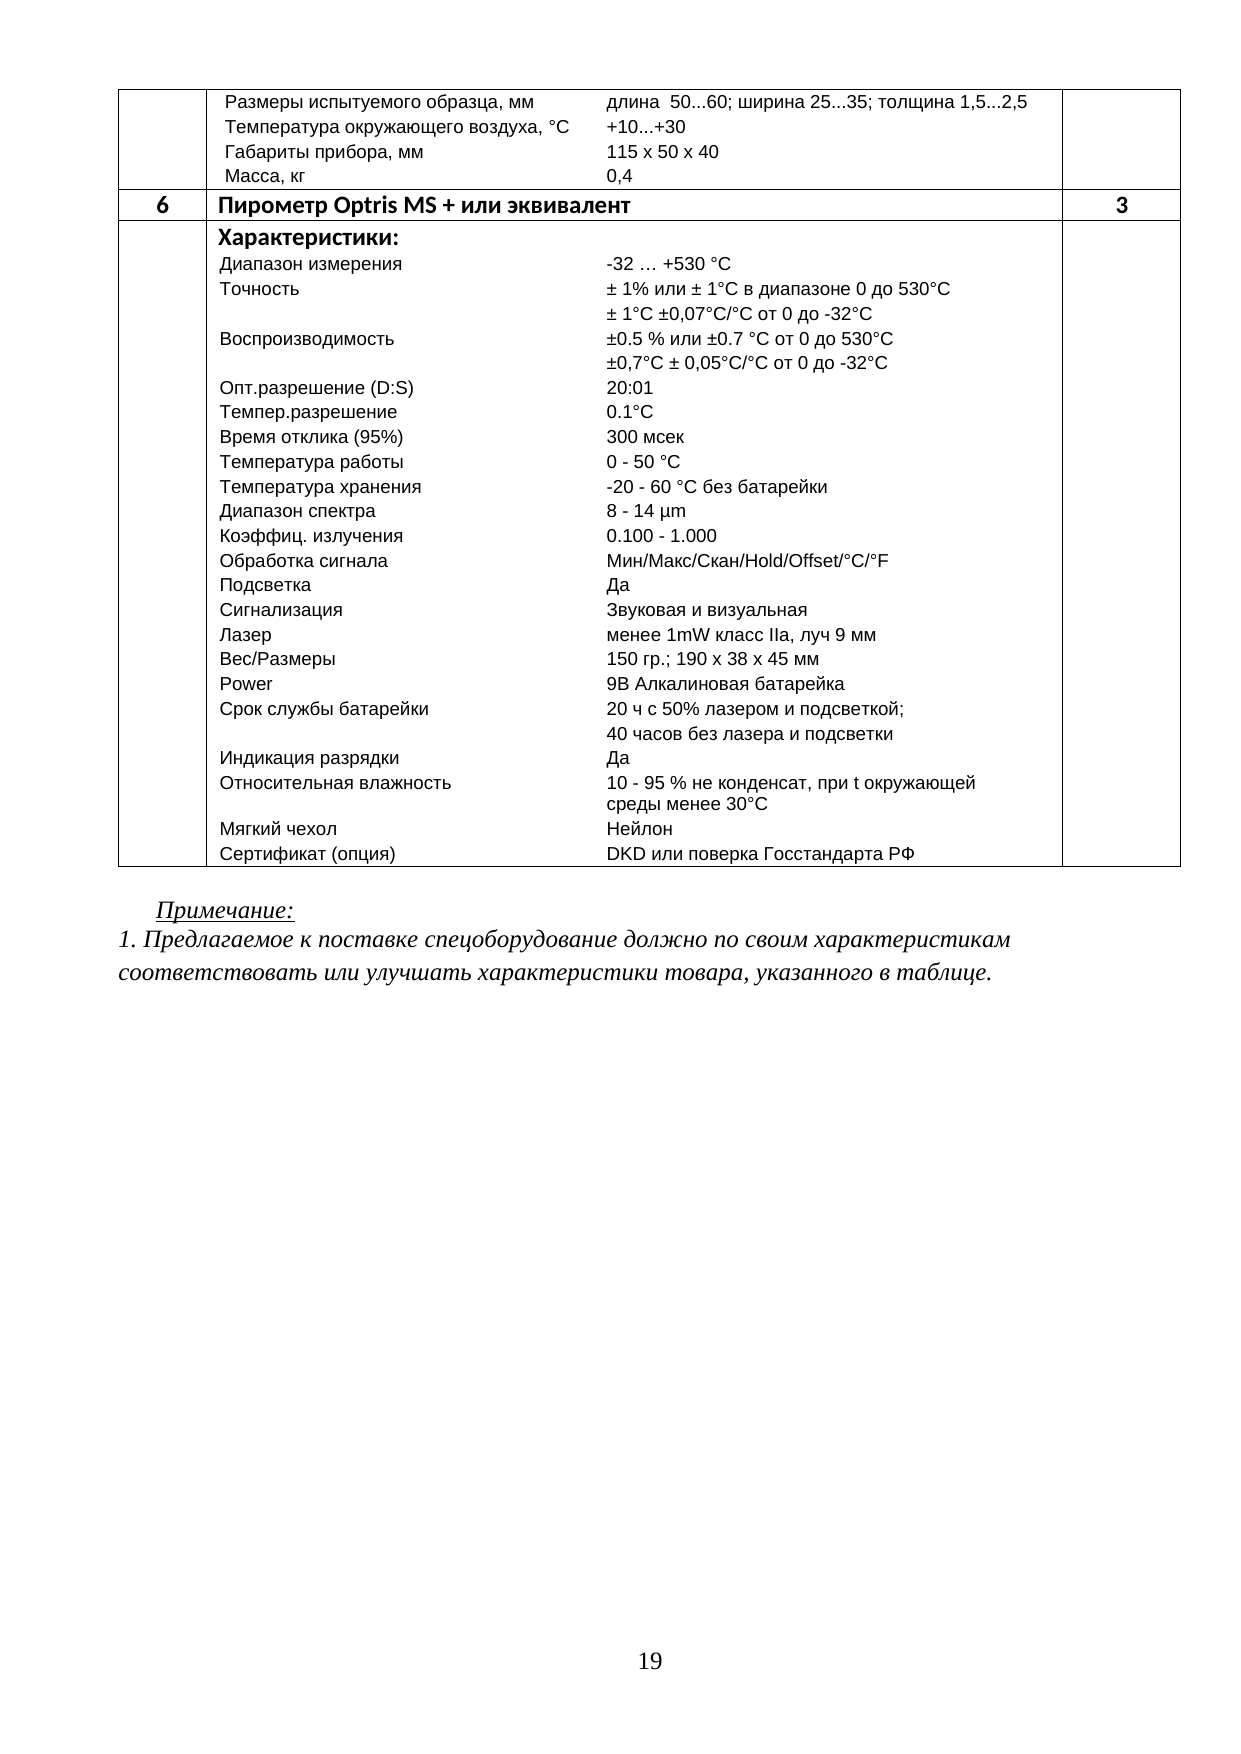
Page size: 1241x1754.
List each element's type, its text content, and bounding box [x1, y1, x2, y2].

text 1. Предлагаемое к поставке спецоборудование должно по своим характеристикам соответствовать или улучшать характеристики товара, указанного в таблице. [118, 924, 1181, 986]
table_cell Характеристики: [207, 221, 1062, 866]
table_cell [1063, 221, 1180, 866]
table_cell [119, 90, 206, 188]
table_cell 3 [1063, 190, 1180, 220]
table_cell Пирометр Optris MS + или эквивалент [207, 190, 1062, 220]
table_cell 6 [119, 190, 206, 220]
table_cell Характеристики: [207, 90, 1062, 188]
table_cell [1063, 90, 1180, 188]
list Примечание: [156, 896, 1211, 924]
table_cell [119, 221, 206, 866]
